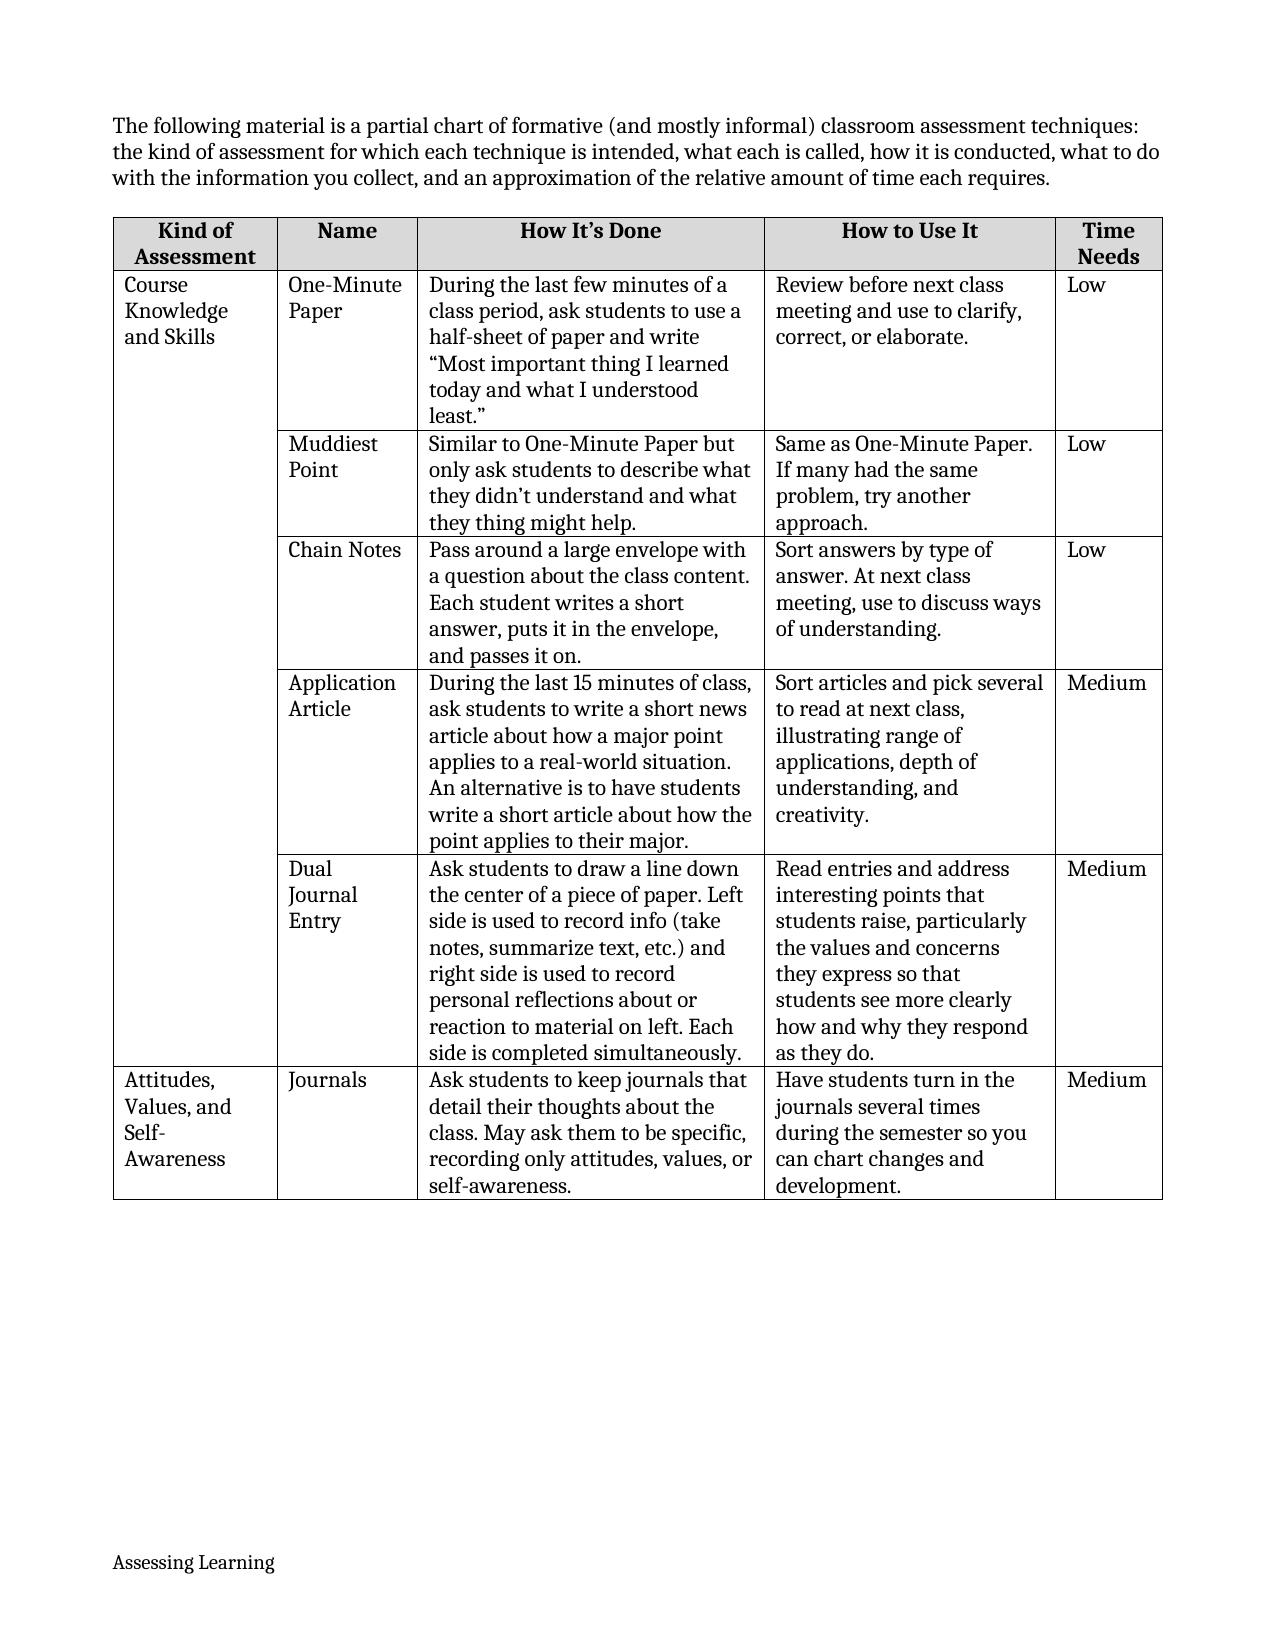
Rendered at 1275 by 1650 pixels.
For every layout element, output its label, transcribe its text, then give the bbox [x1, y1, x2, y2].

table_header Kind of Assessment [114, 218, 277, 270]
table_cell Sort answers by type of answer. At next class meeting, use to discuss ways of understanding. [765, 537, 1055, 669]
table_cell Muddiest Point [278, 431, 417, 536]
text The following material is a partial chart of formative (and mostly informal) classroom assessment techniques: the kind of assessment for which each technique is intended, what each is called, how it is conducted, what to do with the information you collect, and an approximation of the relative amount of time each requires. [112, 112, 1162, 192]
table_header How to Use It [765, 218, 1055, 270]
table_cell Medium [1056, 670, 1162, 854]
table_cell One-Minute Paper [278, 271, 417, 429]
table_cell Attitudes, Values, and Self-Awareness [114, 1067, 277, 1199]
table_header Name [278, 218, 417, 270]
table_cell During the last 15 minutes of class, ask students to write a short news article about how a major point applies to a real-world situation. An alternative is to have students write a short article about how the point applies to their major. [418, 670, 764, 854]
table_cell Have students turn in the journals several times during the semester so you can chart changes and development. [765, 1067, 1055, 1199]
table_cell Dual Journal Entry [278, 855, 417, 1066]
table_header How It’s Done [418, 218, 764, 270]
table_cell Chain Notes [278, 537, 417, 669]
table_cell Application Article [278, 670, 417, 854]
table_cell Journals [278, 1067, 417, 1199]
table_header Time Needs [1056, 218, 1162, 270]
table_cell Read entries and address interesting points that students raise, particularly the values and concerns they express so that students see more clearly how and why they respond as they do. [765, 855, 1055, 1066]
table_cell Same as One-Minute Paper. If many had the same problem, try another approach. [765, 431, 1055, 536]
table_cell Similar to One-Minute Paper but only ask students to describe what they didn’t understand and what they thing might help. [418, 431, 764, 536]
table_cell Ask students to draw a line down the center of a piece of paper. Left side is used to record info (take notes, summarize text, etc.) and right side is used to record personal reflections about or reaction to material on left. Each side is completed simultaneously. [418, 855, 764, 1066]
table_cell Pass around a large envelope with a question about the class content. Each student writes a short answer, puts it in the envelope, and passes it on. [418, 537, 764, 669]
table_cell Review before next class meeting and use to clarify, correct, or elaborate. [765, 271, 1055, 429]
table_cell Low [1056, 271, 1162, 429]
table_cell Sort articles and pick several to read at next class, illustrating range of applications, depth of understanding, and creativity. [765, 670, 1055, 854]
table_cell Medium [1056, 1067, 1162, 1199]
table_cell Low [1056, 431, 1162, 536]
table_cell Medium [1056, 855, 1162, 1066]
table_cell Course Knowledge and Skills [114, 271, 277, 1066]
table_cell Ask students to keep journals that detail their thoughts about the class. May ask them to be specific, recording only attitudes, values, or self-awareness. [418, 1067, 764, 1199]
table_cell During the last few minutes of a class period, ask students to use a half-sheet of paper and write “Most important thing I learned today and what I understood least.” [418, 271, 764, 429]
table_cell Low [1056, 537, 1162, 669]
